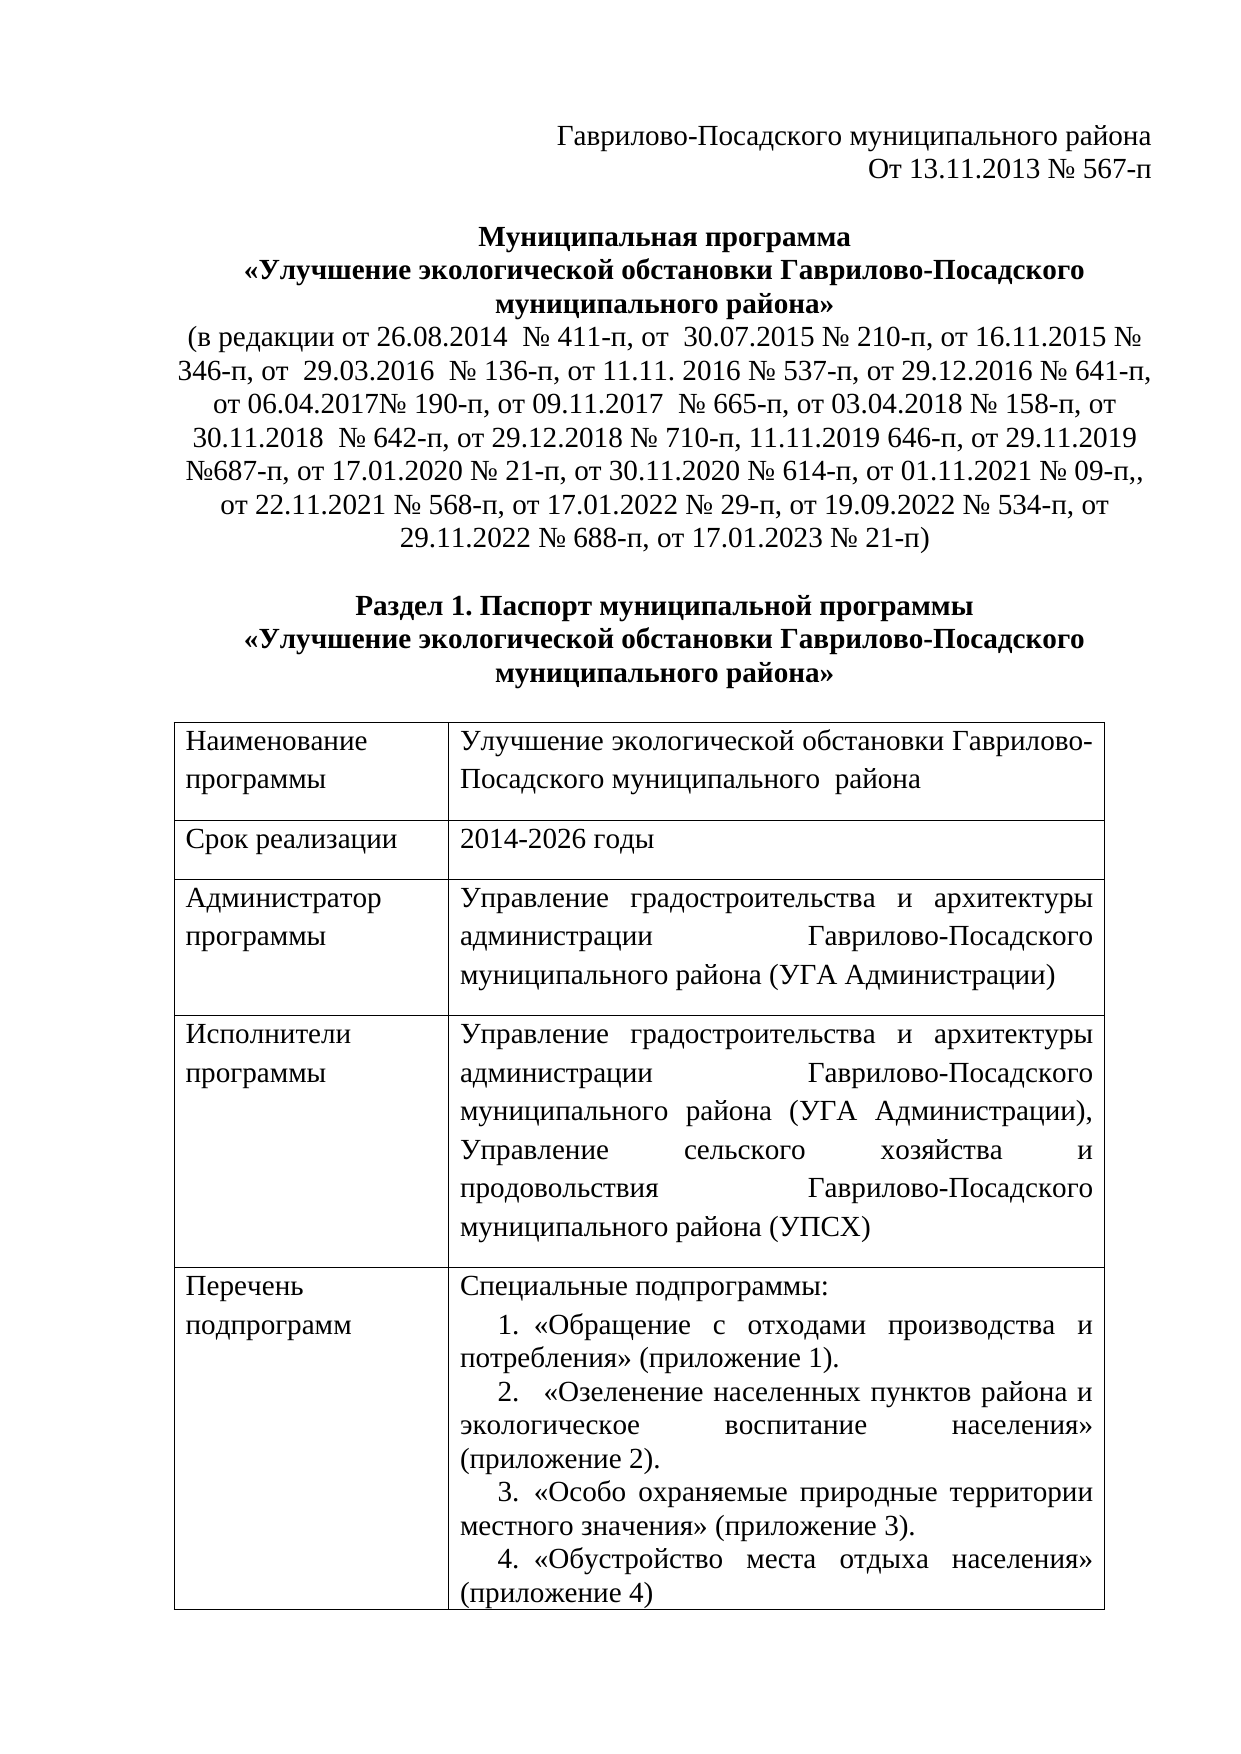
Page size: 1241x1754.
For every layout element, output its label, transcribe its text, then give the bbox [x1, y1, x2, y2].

table_cell Управление градостроительства и архитектуры администрации Гаврилово-Посадского муниципального района (УГА Администрации) [449, 880, 1104, 1015]
text От 13.11.2013 № 567-п [177, 152, 1152, 185]
text Муниципальная программа [177, 219, 1152, 252]
table_cell Исполнители программы [175, 1016, 448, 1267]
text Раздел 1. Паспорт муниципальной программы [177, 588, 1152, 621]
table_header Улучшение экологической обстановки Гаврилово-Посадского муниципального района [449, 723, 1104, 820]
table_header Наименование программы [175, 723, 448, 820]
table_cell Администратор программы [175, 880, 448, 1015]
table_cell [175, 1268, 448, 1609]
table_cell 2014-2026 годы [449, 821, 1104, 879]
table_cell Управление градостроительства и архитектуры администрации Гаврилово-Посадского муниципального района (УГА Администрации), Управление сельского хозяйства и продовольствия Гаврилово-Посадского муниципального района (УПСХ) [449, 1016, 1104, 1267]
text «Улучшение экологической обстановки Гаврилово-Посадского муниципального района» [177, 621, 1152, 688]
text «Улучшение экологической обстановки Гаврилово-Посадского муниципального района» [177, 252, 1152, 319]
text (в редакции от 26.08.2014 № 411-п, от 30.07.2015 № 210-п, от 16.11.2015 № 346-п, от 29.03.2016 № 136-п, от 11.11. 2016 № 537-п, от 29.12.2016 № 641-п, от 06.04.2017№ 190-п, от 09.11.2017 № 665-п, от 03.04.2018 № 158-п, от 30.11.2018 № 642-п, от 29.12.2018 № 710-п, 11.11.2019 646-п, от 29.11.2019 №687-п, от 17.01.2020 № 21-п, от 30.11.2020 № 614-п, от 01.11.2021 № 09-п,, от 22.11.2021 № 568-п, от 17.01.2022 № 29-п, от 19.09.2022 № 534-п, от 29.11.2022 № 688-п, от 17.01.2023 № 21-п) [177, 319, 1152, 554]
table_cell Срок реализации [175, 821, 448, 879]
text Гаврилово-Посадского муниципального района [177, 118, 1152, 152]
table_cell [449, 1268, 1104, 1609]
